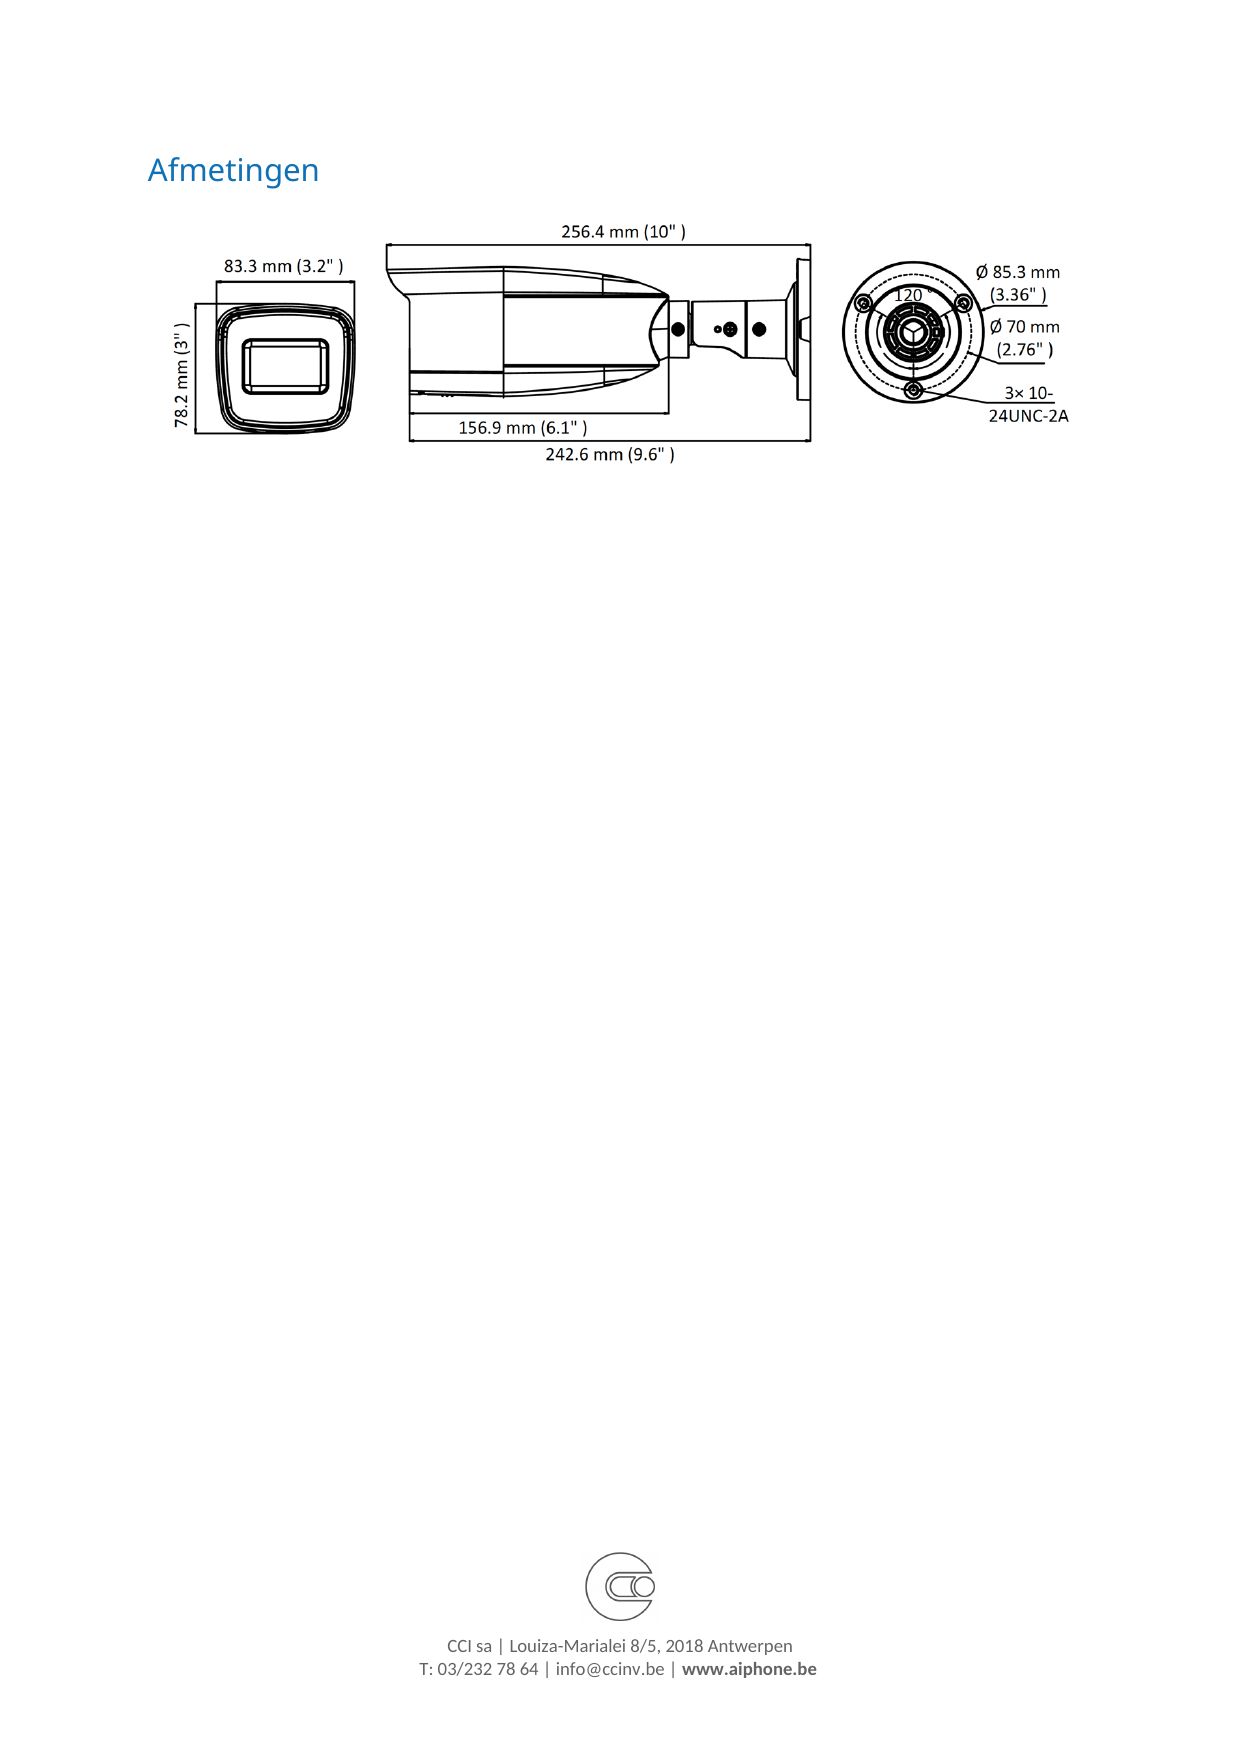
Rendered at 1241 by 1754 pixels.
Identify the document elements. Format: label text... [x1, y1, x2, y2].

picture [578, 1545, 662, 1628]
picture [147, 199, 1093, 473]
text Afmetingen [148, 148, 1093, 190]
